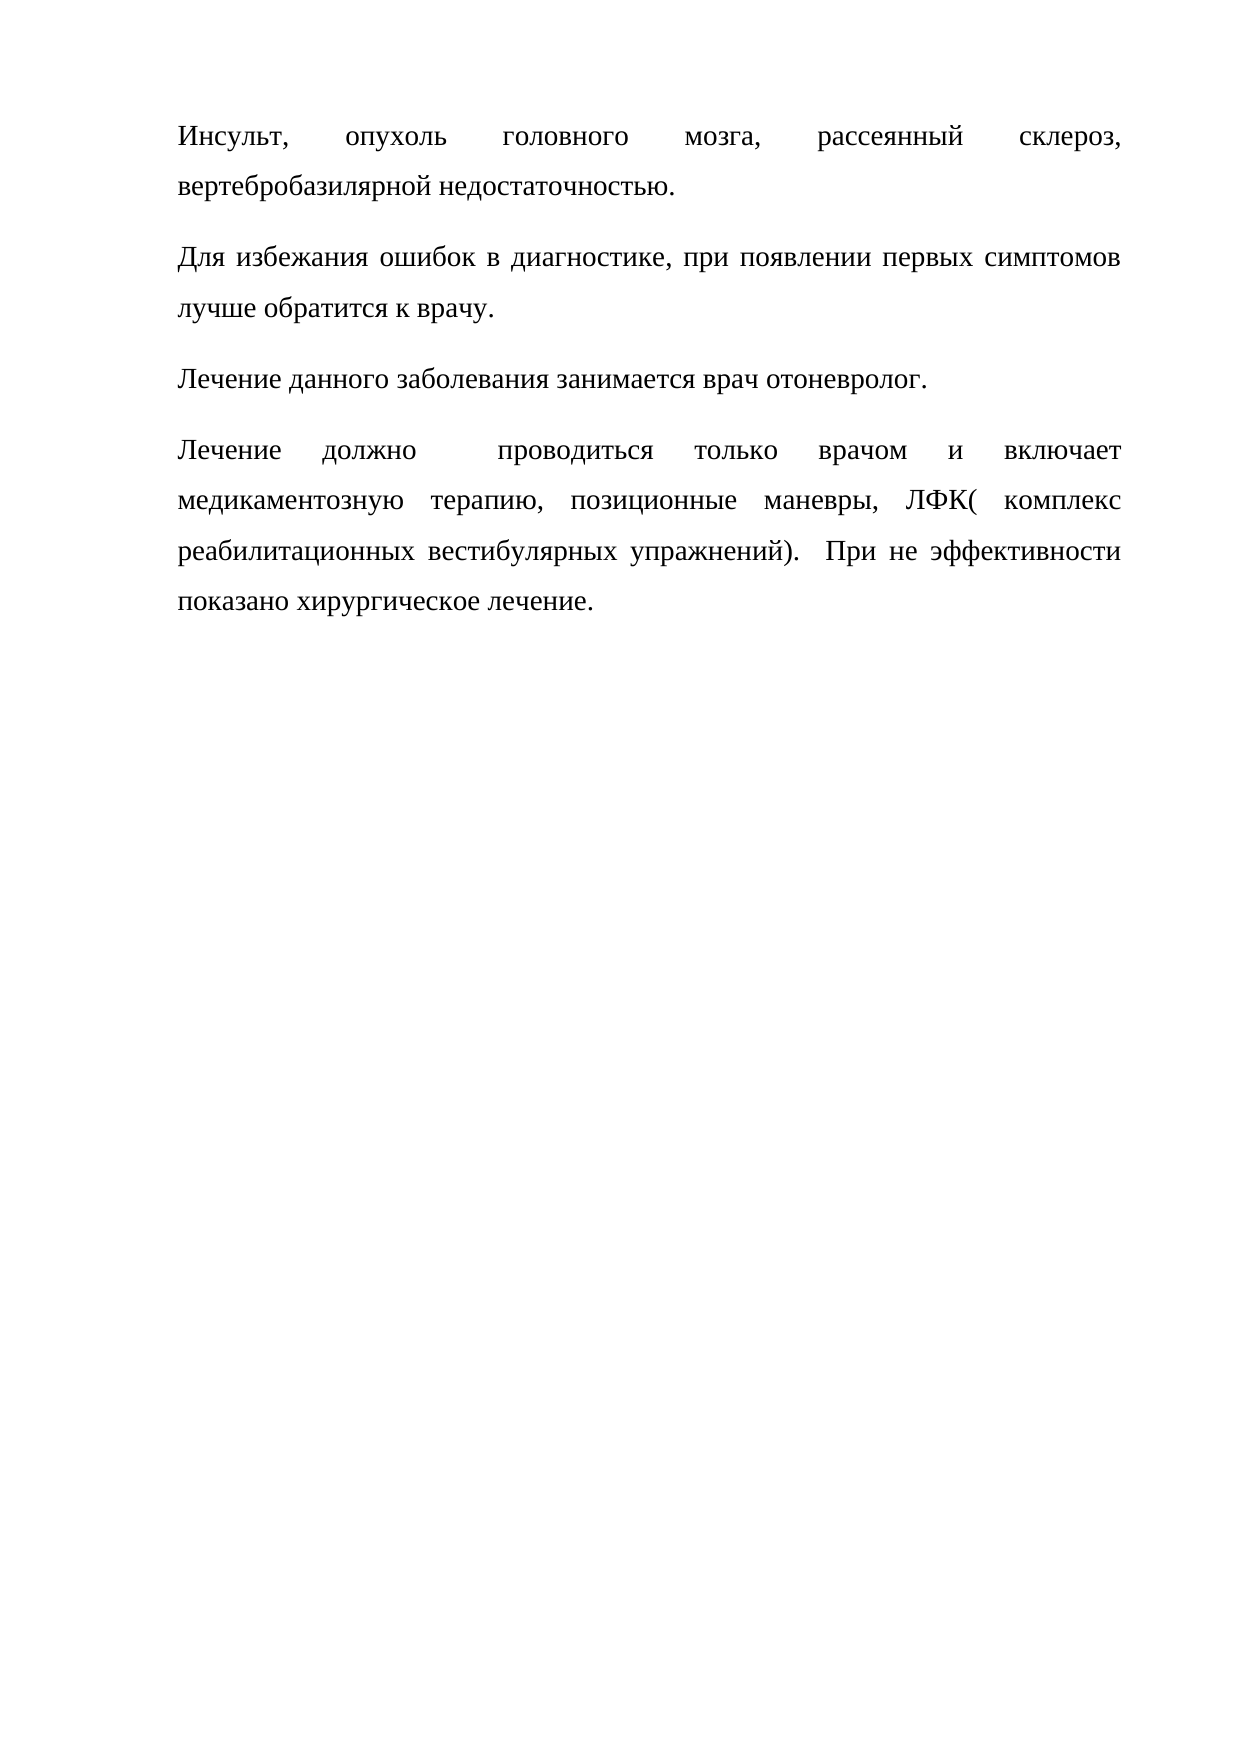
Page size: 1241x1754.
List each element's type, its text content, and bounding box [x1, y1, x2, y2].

text Лечение данного заболевания занимается врач отоневролог. [177, 361, 1122, 394]
text Для избежания ошибок в диагностике, при появлении первых симптомов лучше обратится к врачу. [177, 239, 1122, 323]
text Инсульт, опухоль головного мозга, рассеянный склероз, вертебробазилярной недостаточностью. [177, 118, 1122, 202]
text Лечение должно проводиться только врачом и включает медикаментозную терапию, позиционные маневры, ЛФК( комплекс реабилитационных вестибулярных упражнений). При не эффективности показано хирургическое лечение. [177, 432, 1122, 617]
